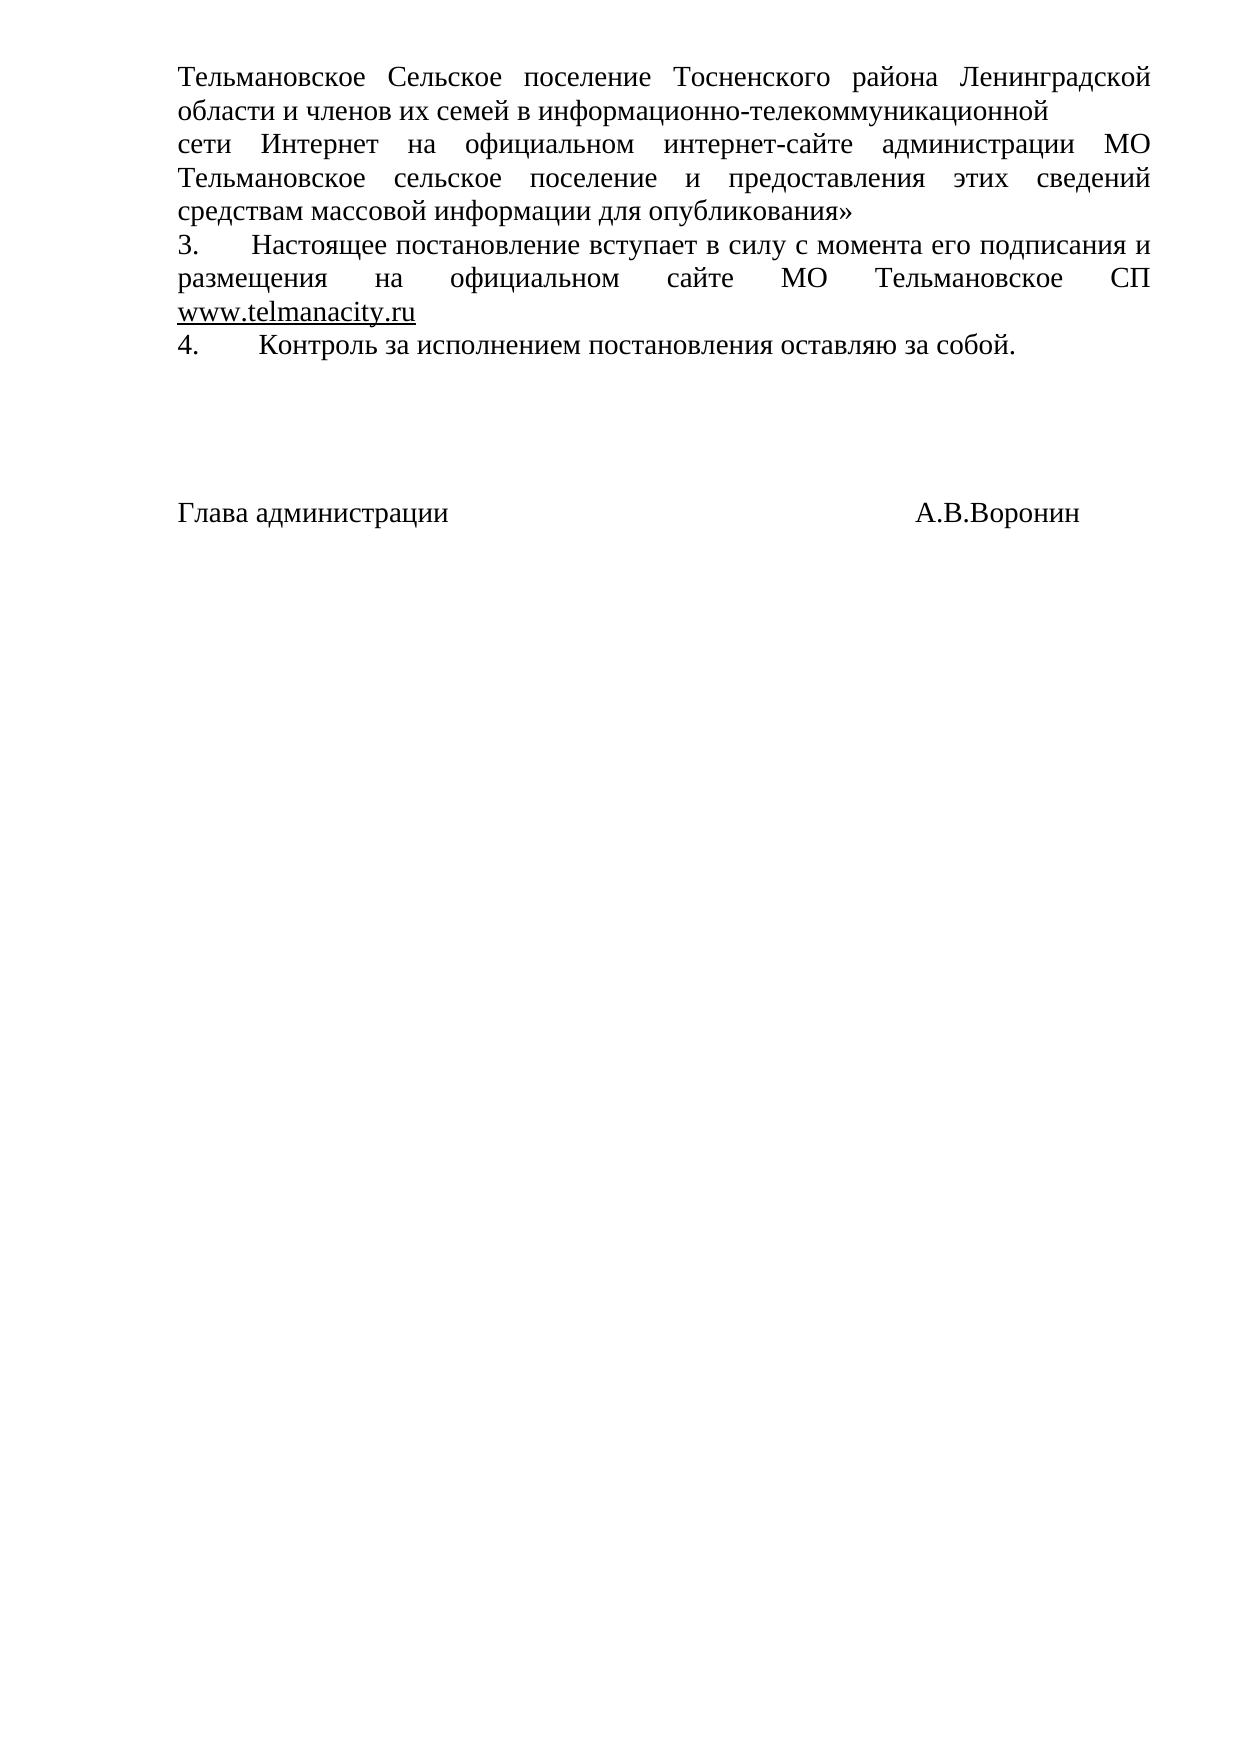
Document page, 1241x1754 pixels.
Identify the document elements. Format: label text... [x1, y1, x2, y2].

text Глава администрации А.В.Воронин [177, 495, 1152, 529]
list Настоящее постановление вступает в силу с момента его подписания и размещения на официальном сайте МО Тельмановское СП www.telmanacity.ru [177, 227, 1152, 327]
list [177, 59, 1152, 126]
list Контроль за исполнением постановления оставляю за собой. [177, 327, 1152, 361]
text сети Интернет на официальном интернет-сайте администрации МО Тельмановское сельское поселение и предоставления этих сведений средствам массовой информации для опубликования» [177, 126, 1152, 227]
